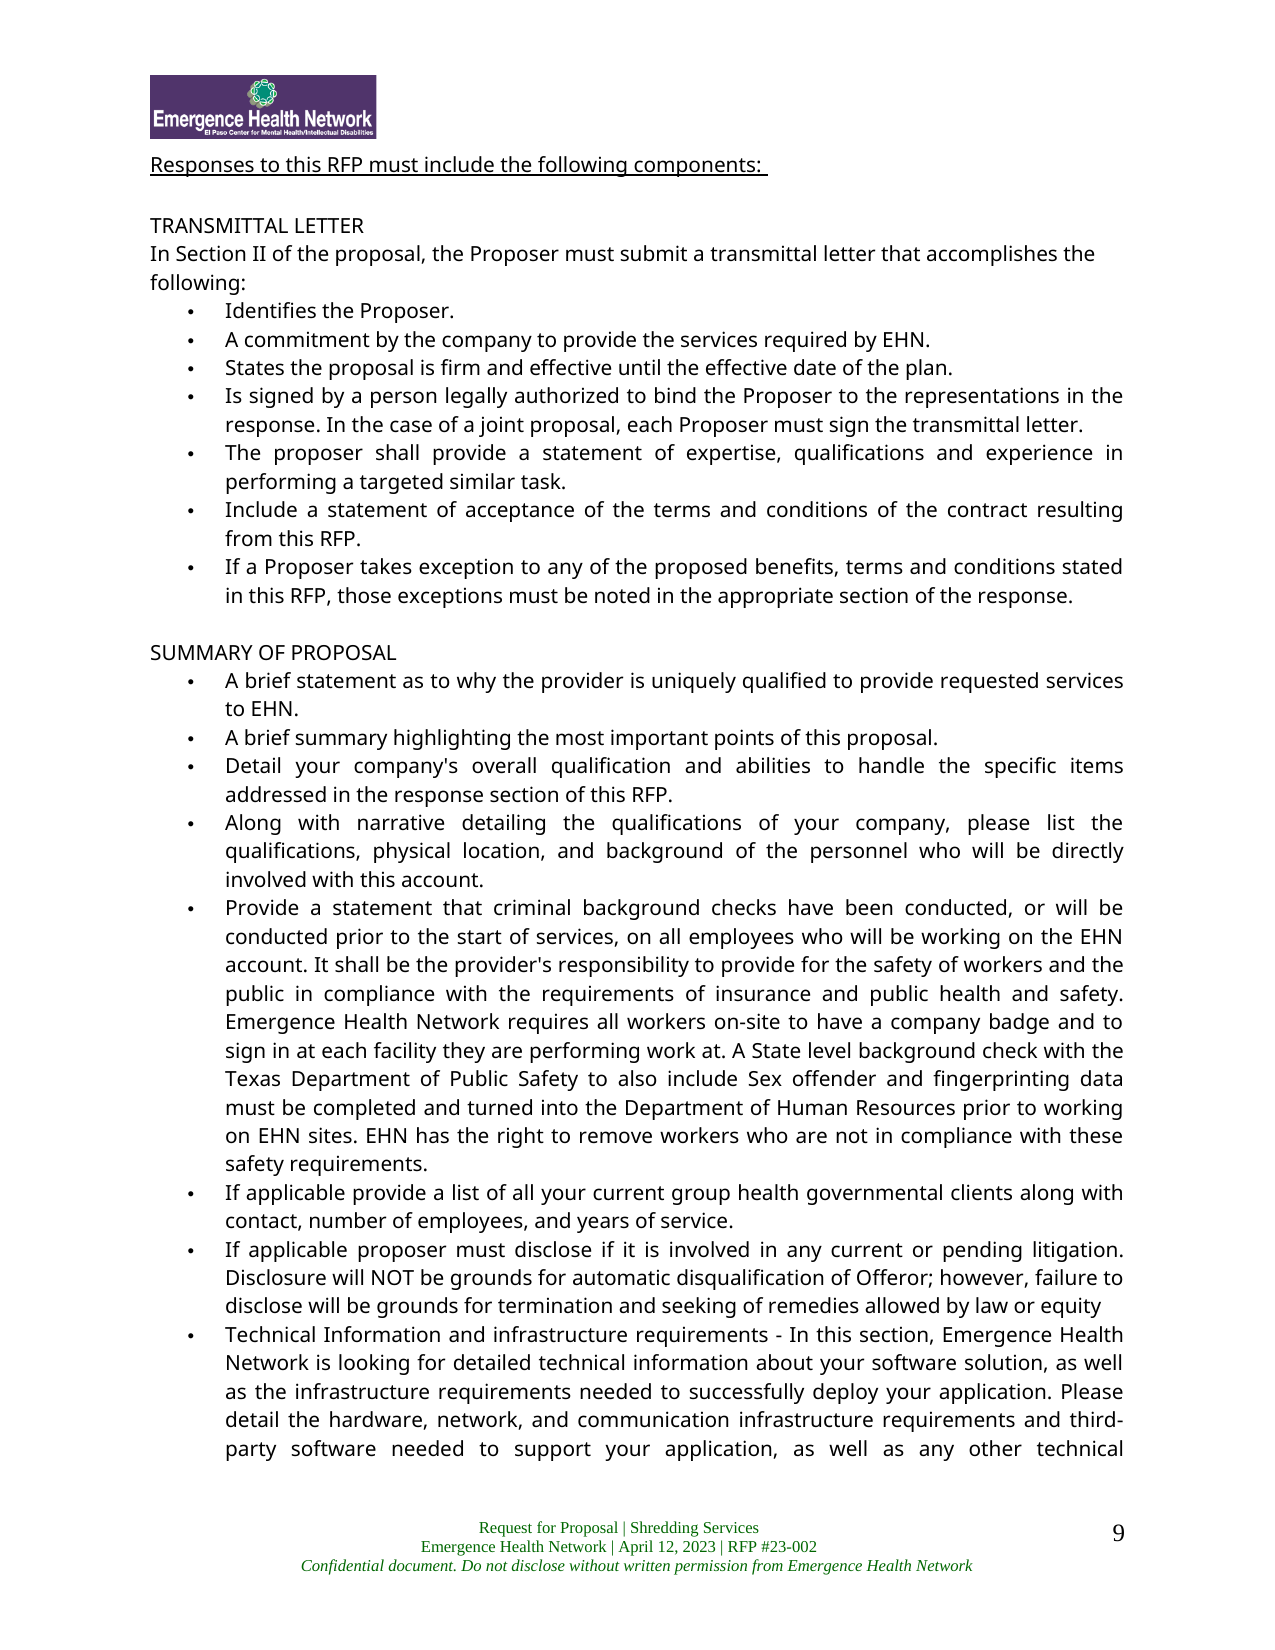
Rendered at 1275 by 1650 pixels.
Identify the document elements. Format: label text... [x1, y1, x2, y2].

list States the proposal is firm and effective until the effective date of the plan. [187, 353, 1125, 382]
list The proposer shall provide a statement of expertise, qualifications and experience in performing a targeted similar task. [187, 438, 1125, 495]
list A commitment by the company to provide the services required by EHN. [187, 325, 1125, 353]
text SUMMARY OF PROPOSAL [150, 638, 1125, 666]
list Along with narrative detailing the qualifications of your company, please list the qualifications, physical location, and background of the personnel who will be directly involved with this account. [187, 808, 1125, 893]
list Identifies the Proposer. [187, 296, 1125, 325]
text In Section II of the proposal, the Proposer must submit a transmittal letter that accomplishes the following: [150, 239, 1125, 296]
list If applicable proposer must disclose if it is involved in any current or pending litigation. Disclosure will NOT be grounds for automatic disqualification of Offeror; however, failure to disclose will be grounds for termination and seeking of remedies allowed by law or equity [187, 1235, 1125, 1320]
list If applicable provide a list of all your current group health governmental clients along with contact, number of employees, and years of service. [187, 1178, 1125, 1235]
list Provide a statement that criminal background checks have been conducted, or will be conducted prior to the start of services, on all employees who will be working on the EHN account. It shall be the provider's responsibility to provide for the safety of workers and the public in compliance with the requirements of insurance and public health and safety. Emergence Health Network requires all workers on-site to have a company badge and to sign in at each facility they are performing work at. A State level background check with the Texas Department of Public Safety to also include Sex offender and fingerprinting data must be completed and turned into the Department of Human Resources prior to working on EHN sites. EHN has the right to remove workers who are not in compliance with these safety requirements. [187, 893, 1125, 1178]
text TRANSMITTAL LETTER [150, 211, 1125, 239]
list Is signed by a person legally authorized to bind the Proposer to the representations in the response. In the case of a joint proposal, each Proposer must sign the transmittal letter. [187, 382, 1125, 438]
list A brief summary highlighting the most important points of this proposal. [187, 723, 1125, 751]
list Detail your company's overall qualification and abilities to handle the specific items addressed in the response section of this RFP. [187, 751, 1125, 808]
list A brief statement as to why the provider is uniquely qualified to provide requested services to EHN. [187, 666, 1125, 723]
list Include a statement of acceptance of the terms and conditions of the contract resulting from this RFP. [187, 495, 1125, 552]
text Responses to this RFP must include the following components: [150, 150, 1125, 178]
picture [150, 75, 377, 139]
list If a Proposer takes exception to any of the proposed benefits, terms and conditions stated in this RFP, those exceptions must be noted in the appropriate section of the response. [187, 552, 1125, 609]
